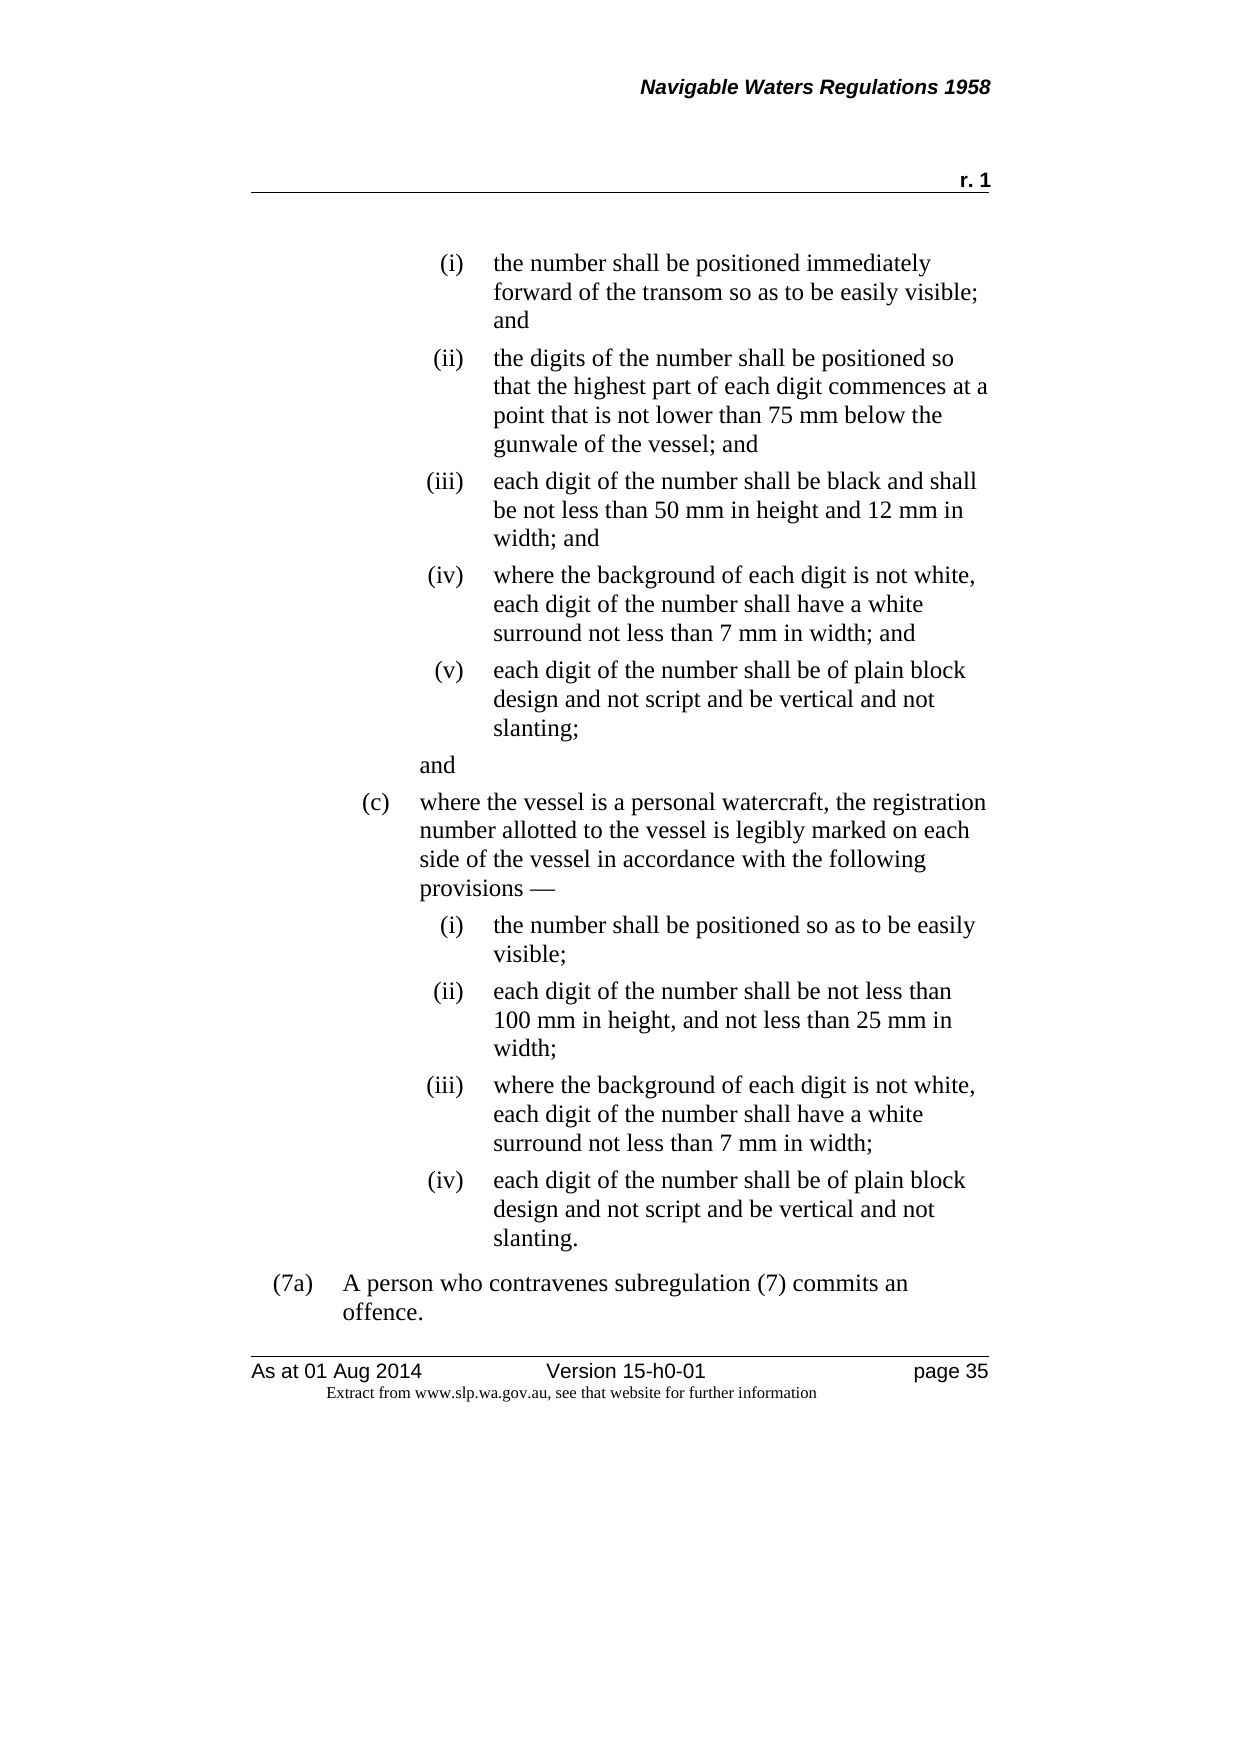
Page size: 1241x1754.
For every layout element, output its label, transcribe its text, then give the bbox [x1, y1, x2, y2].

text (iv) where the background of each digit is not white, each digit of the number shall have a white surround not less than 7 mm in width; and [251, 561, 989, 647]
text (v) each digit of the number shall be of plain block design and not script and be vertical and not slanting; [251, 655, 989, 741]
text (iii) each digit of the number shall be black and shall be not less than 50 mm in height and 12 mm in width; and [251, 466, 989, 552]
text (c) where the vessel is a personal watercraft, the registration number allotted to the vessel is legibly marked on each side of the vessel in accordance with the following provisions — [251, 787, 989, 902]
text (7a) A person who contravenes subregulation (7) commits an offence. [251, 1268, 989, 1326]
text (iv) each digit of the number shall be of plain block design and not script and be vertical and not slanting. [251, 1165, 989, 1251]
text (ii) the digits of the number shall be positioned so that the highest part of each digit commences at a point that is not lower than 75 mm below the gunwale of the vessel; and [251, 343, 989, 458]
text (i) the number shall be positioned so as to be easily visible; [251, 910, 989, 968]
text and [251, 750, 989, 778]
text (i) the number shall be positioned immediately forward of the transom so as to be easily visible; and [251, 248, 989, 334]
text (iii) where the background of each digit is not white, each digit of the number shall have a white surround not less than 7 mm in width; [251, 1071, 989, 1157]
text (ii) each digit of the number shall be not less than 100 mm in height, and not less than 25 mm in width; [251, 976, 989, 1062]
